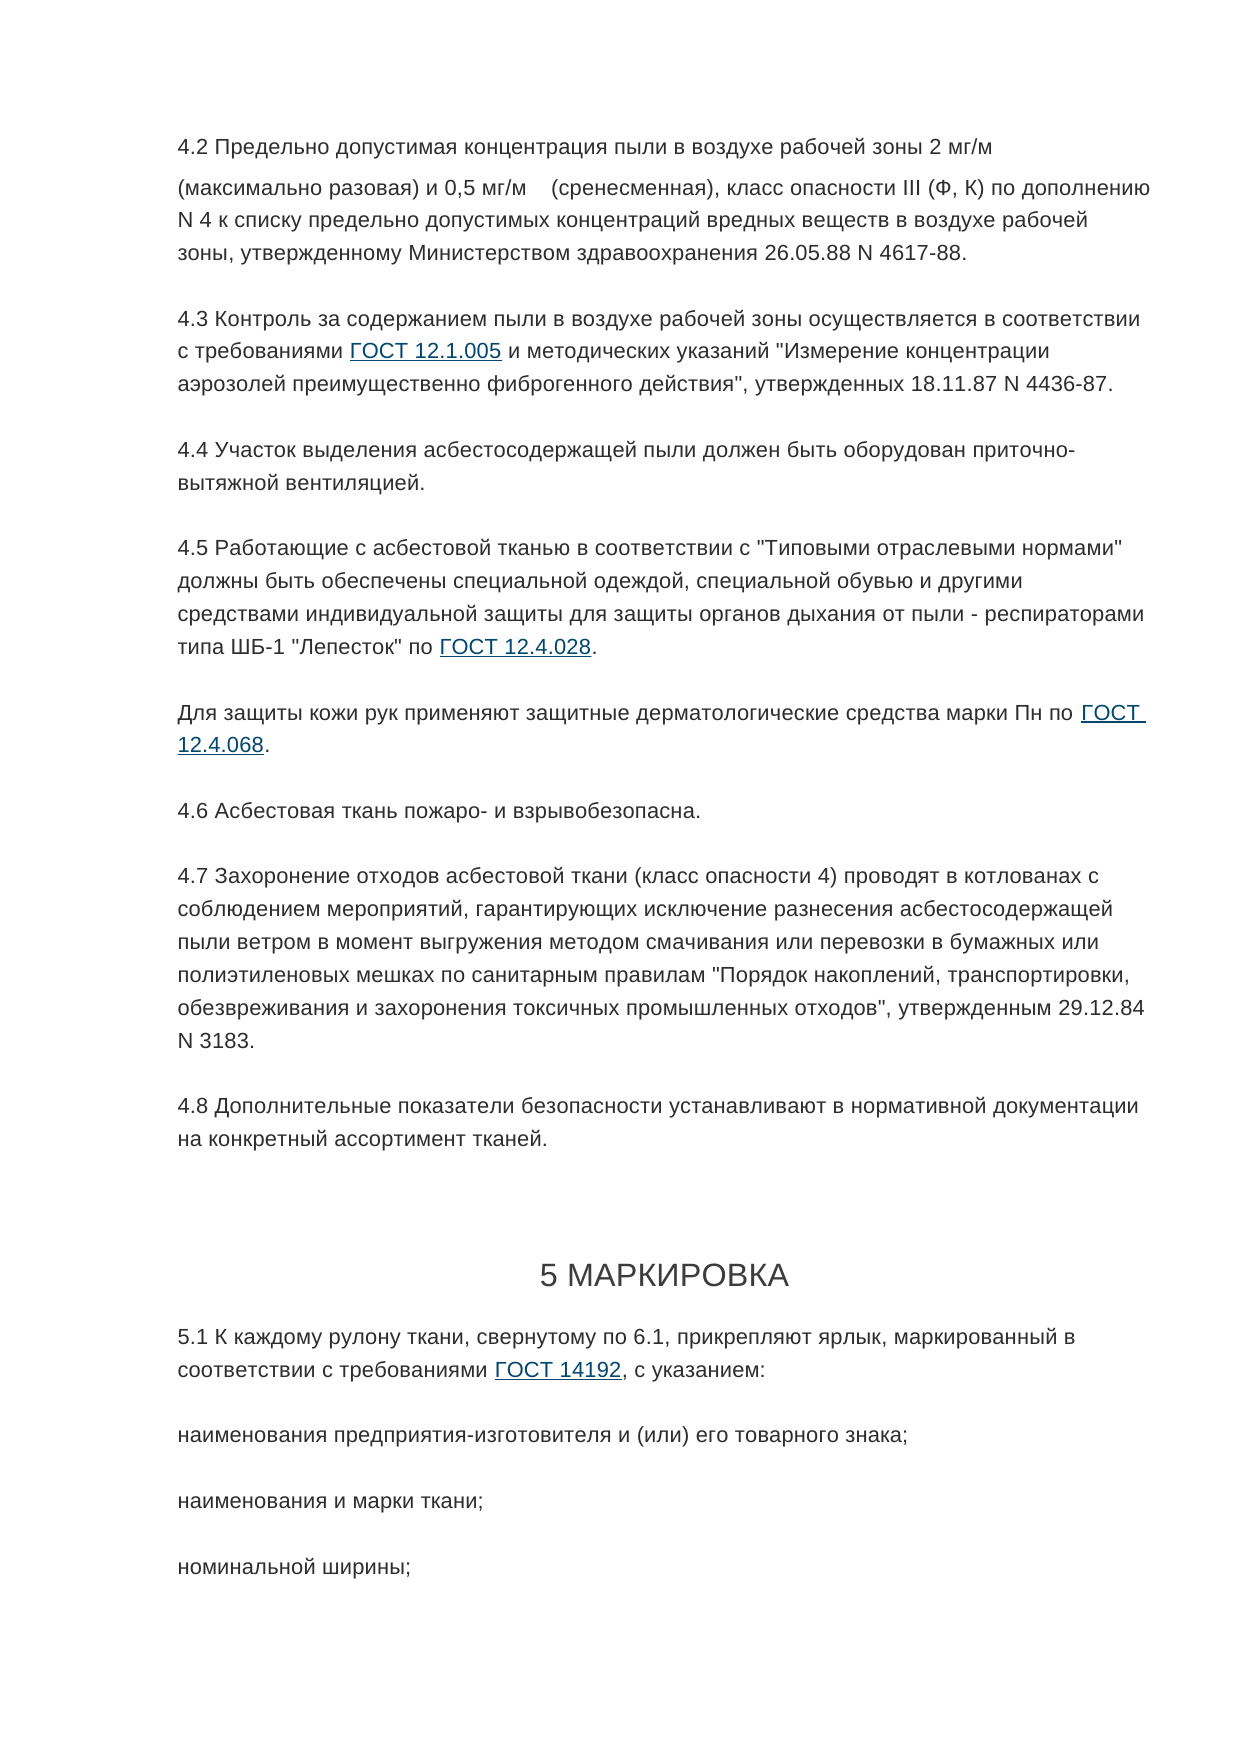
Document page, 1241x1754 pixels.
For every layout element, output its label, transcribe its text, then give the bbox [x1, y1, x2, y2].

text 4.7 Захоронение отходов асбестовой ткани (класс опасности 4) проводят в котлованах с соблюдением мероприятий, гарантирующих исключение разнесения асбестосодержащей пыли ветром в момент выгружения методом смачивания или перевозки в бумажных или полиэтиленовых мешках по санитарным правилам "Порядок накоплений, транспортировки, обезвреживания и захоронения токсичных промышленных отходов", утвержденным 29.12.84 N 3183. [177, 856, 1152, 1086]
text 4.5 Работающие с асбестовой тканью в соответствии с "Типовыми отраслевыми нормами" должны быть обеспечены специальной одеждой, специальной обувью и другими средствами индивидуальной защиты для защиты органов дыхания от пыли - респираторами типа ШБ-1 "Лепесток" по ГОСТ 12.4.028. Для защиты кожи рук применяют защитные дерматологические средства марки Пн по ГОСТ 12.4.068. [177, 528, 1152, 790]
text 5 МАРКИРОВКА [177, 1256, 1152, 1293]
text 4.3 Контроль за содержанием пыли в воздухе рабочей зоны осуществляется в соответствии с требованиями ГОСТ 12.1.005 и методических указаний "Измерение концентрации аэрозолей преимущественно фиброгенного действия", утвержденных 18.11.87 N 4436-87. [177, 298, 1152, 429]
text 4.2 Предельно допустимая концентрация пыли в воздухе рабочей зоны 2 мг/м (максимально разовая) и 0,5 мг/м (сренесменная), класс опасности III (Ф, К) по дополнению N 4 к списку предельно допустимых концентраций вредных веществ в воздухе рабочей зоны, утвержденному Министерством здравоохранения 26.05.88 N 4617-88. [177, 118, 1152, 298]
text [177, 1316, 1152, 1612]
text 4.6 Асбестовая ткань пожаро- и взрывобезопасна. [177, 790, 1152, 856]
text 4.8 Дополнительные показатели безопасности устанавливают в нормативной документации на конкретный ассортимент тканей. [177, 1086, 1152, 1217]
text 4.4 Участок выделения асбестосодержащей пыли должен быть оборудован приточно-вытяжной вентиляцией. [177, 429, 1152, 528]
